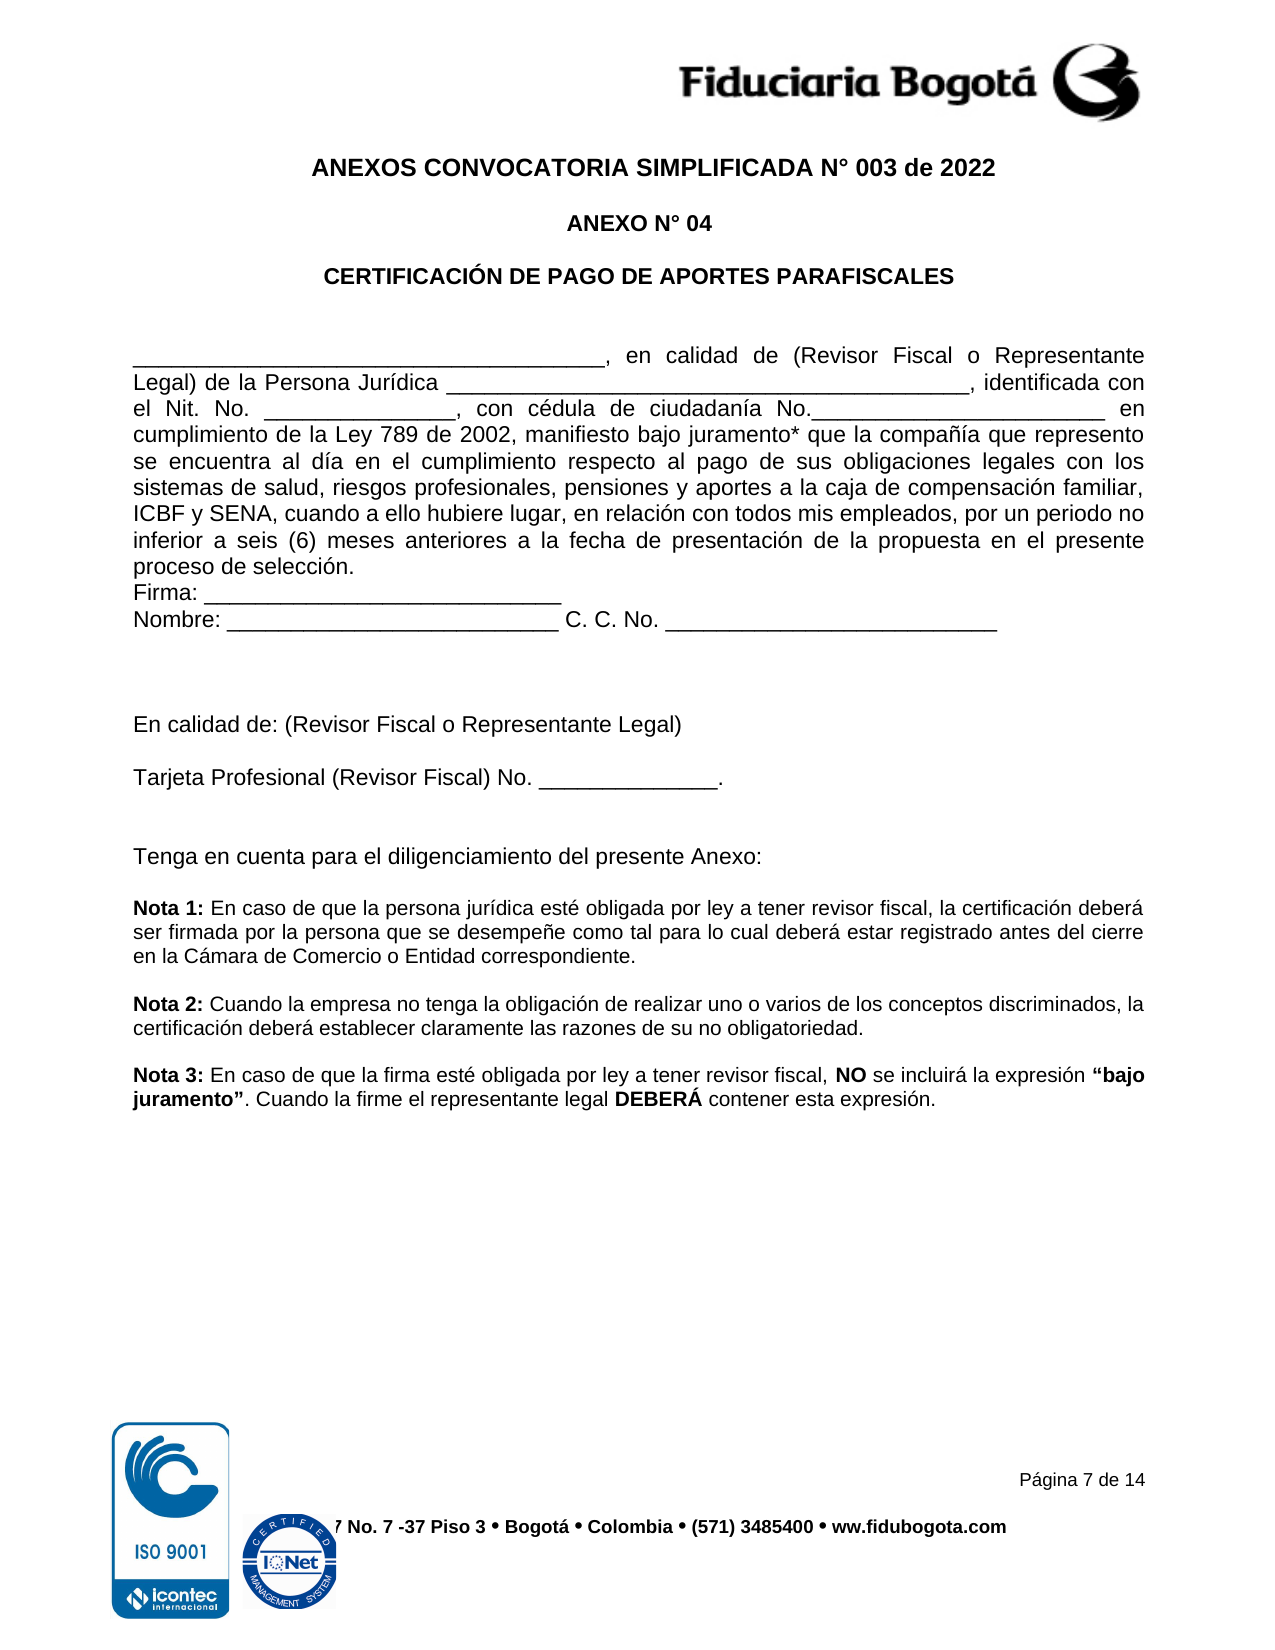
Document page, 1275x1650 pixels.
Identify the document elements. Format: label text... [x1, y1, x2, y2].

picture [242, 1514, 337, 1608]
text CERTIFICACIÓN DE PAGO DE APORTES PARAFISCALES [133, 263, 1145, 289]
text Nota 1: En caso de que la persona jurídica esté obligada por ley a tener revisor fiscal, la certificación deberá ser firmada por la persona que se desempeñe como tal para lo cual deberá estar registrado antes del cierre en la Cámara de Comercio o Entidad correspondiente. [133, 896, 1145, 967]
text Firma: ____________________________ [133, 579, 1145, 606]
text Tarjeta Profesional (Revisor Fiscal) No. ______________. [133, 764, 1145, 790]
picture [613, 30, 1261, 134]
text ANEXO N° 04 [133, 210, 1145, 237]
text Tenga en cuenta para el diligenciamiento del presente Anexo: [133, 843, 1145, 869]
text Nota 3: En caso de que la firma esté obligada por ley a tener revisor fiscal, NO se incluirá la expresión “bajo juramento”. Cuando la firme el representante legal DEBERÁ contener esta expresión. [133, 1063, 1145, 1111]
text _____________________________________, en calidad de (Revisor Fiscal o Representante Legal) de la Persona Jurídica _________________________________________, identificada con el Nit. No. _______________, con cédula de ciudadanía No._______________________ en cumplimiento de la Ley 789 de 2002, manifiesto bajo juramento* que la compañía que represento se encuentra al día en el cumplimiento respecto al pago de sus obligaciones legales con los sistemas de salud, riesgos profesionales, pensiones y aportes a la caja de compensación familiar, ICBF y SENA, cuando a ello hubiere lugar, en relación con todos mis empleados, por un periodo no inferior a seis (6) meses anteriores a la fecha de presentación de la propuesta en el presente proceso de selección. [133, 342, 1145, 579]
text En calidad de: (Revisor Fiscal o Representante Legal) [133, 711, 1145, 737]
text Nombre: __________________________ C. C. No. __________________________ [133, 606, 1145, 632]
text Nota 2: Cuando la empresa no tenga la obligación de realizar uno o varios de los conceptos discriminados, la certificación deberá establecer claramente las razones de su no obligatoriedad. [133, 991, 1145, 1039]
